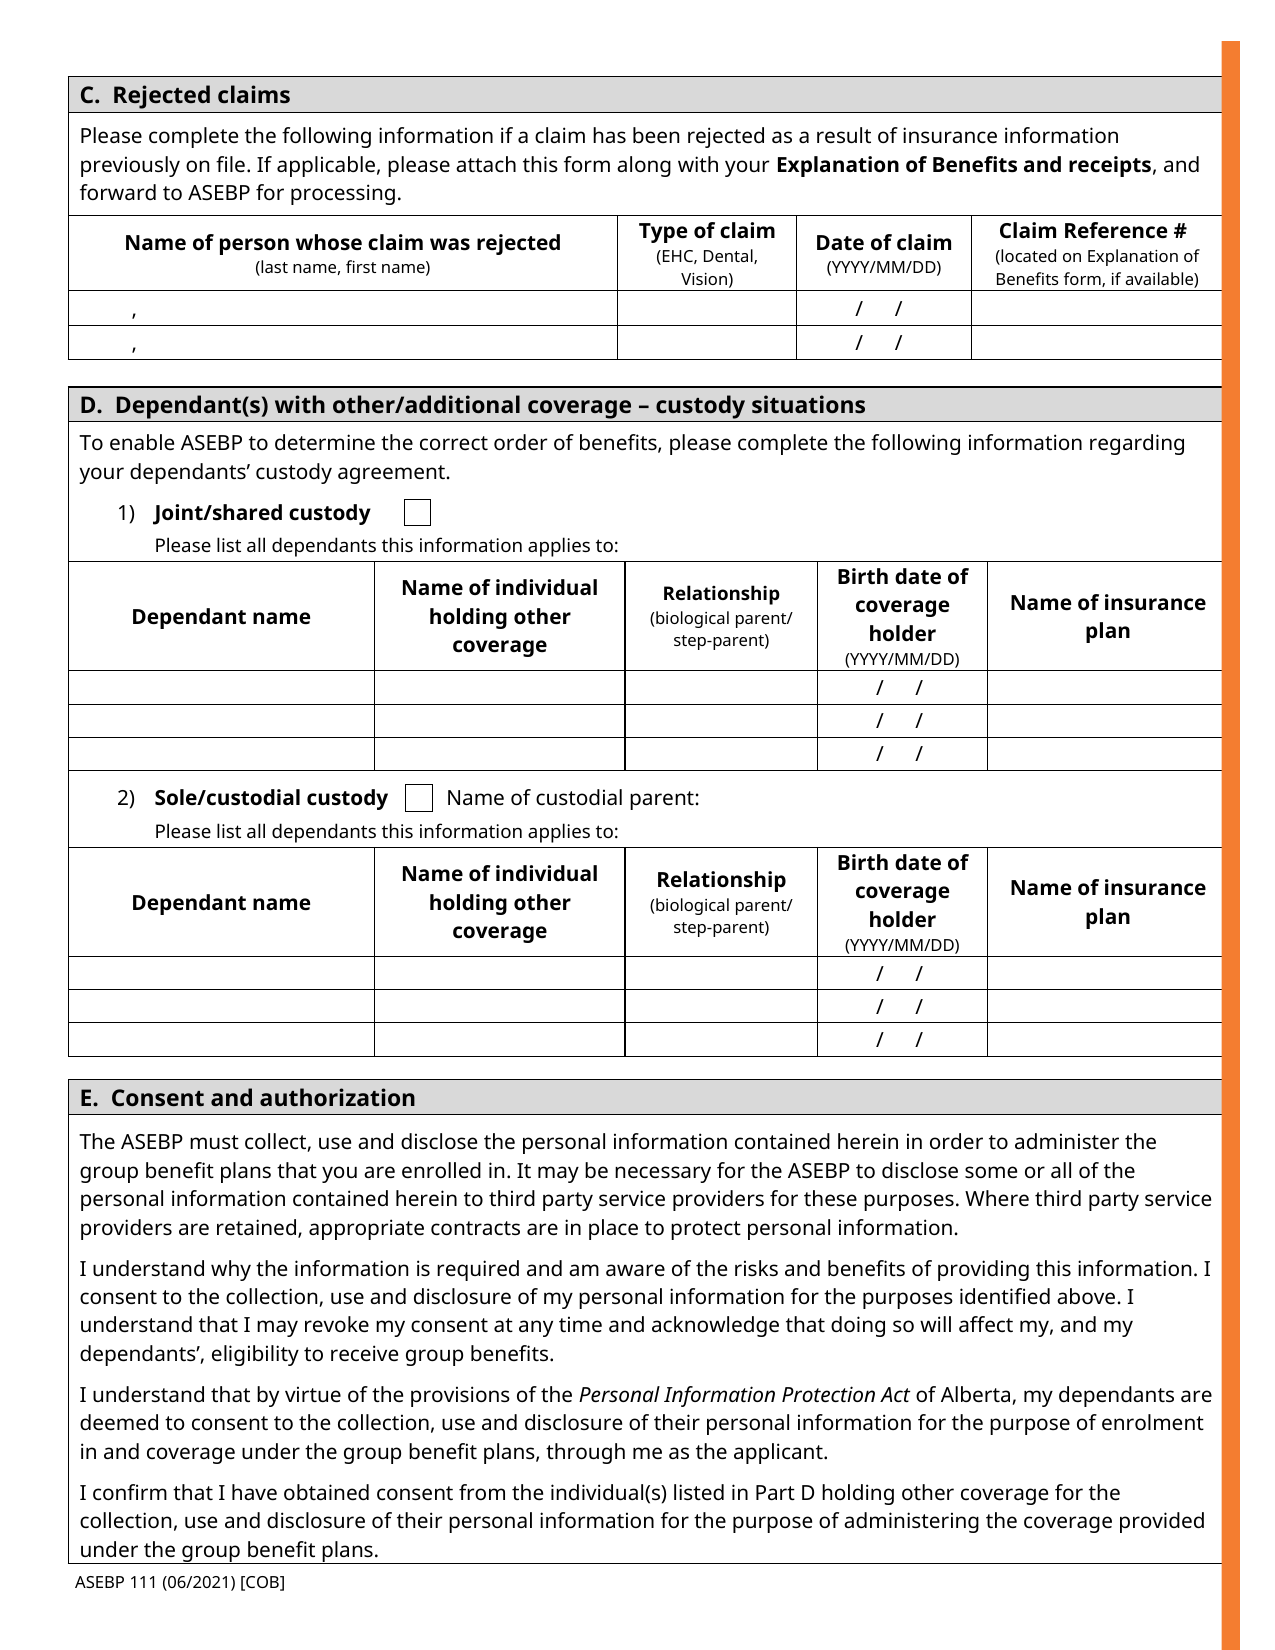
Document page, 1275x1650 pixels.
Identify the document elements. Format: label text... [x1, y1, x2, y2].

table_cell Type of claim (EHC, Dental, Vision) [618, 216, 796, 290]
table_cell Name of individual holding other coverage [375, 562, 624, 670]
table_cell [972, 291, 1221, 324]
table_cell / / [818, 990, 987, 1022]
table_cell [988, 957, 1221, 989]
table_header D. Dependant(s) with other/additional coverage – custody situations [69, 388, 1221, 421]
table_cell [988, 990, 1221, 1022]
table_cell [626, 738, 817, 770]
table_cell Name of person whose claim was rejected (last name, first name) [69, 216, 617, 290]
table_cell [68, 1057, 1221, 1079]
table_cell [69, 738, 374, 770]
table_cell , [69, 326, 617, 359]
table_cell / / [818, 957, 987, 989]
table_cell To enable ASEBP to determine the correct order of benefits, please complete the following information regarding your dependants’ custody agreement. [69, 422, 1221, 485]
table_cell [626, 1023, 817, 1056]
table_cell / / [818, 671, 987, 703]
table_cell Dependant name [69, 848, 374, 956]
table_cell , [69, 291, 617, 324]
table_cell Date of claim (YYYY/MM/DD) [797, 216, 971, 290]
table_cell [626, 671, 817, 703]
table_cell Name of individual holding other coverage [375, 848, 624, 956]
table_cell [69, 957, 374, 989]
table_cell Relationship (biological parent/ step-parent) [626, 848, 817, 956]
table_cell [375, 671, 624, 703]
table_cell [618, 291, 796, 324]
table_cell [626, 957, 817, 989]
table_cell Joint/shared custody Please list all dependants this information applies to: [69, 485, 1221, 561]
table_cell Name of insurance plan [988, 848, 1221, 956]
table_cell [69, 671, 374, 703]
table_cell Birth date of coverage holder (YYYY/MM/DD) [818, 848, 987, 956]
table_cell Claim Reference # (located on Explanation of Benefits form, if available) [972, 216, 1221, 290]
table_cell / / [818, 738, 987, 770]
table_cell Relationship (biological parent/ step-parent) [626, 562, 817, 670]
table_cell Please complete the following information if a claim has been rejected as a result of insurance information previously on file. If applicable, please attach this form along with your Explanation of Benefits and receipts, and forward to ASEBP for processing. [69, 113, 1221, 215]
table_cell [69, 705, 374, 737]
table_cell [375, 957, 624, 989]
table_cell / / [818, 705, 987, 737]
table_cell [69, 990, 374, 1022]
table_cell Birth date of coverage holder (YYYY/MM/DD) [818, 562, 987, 670]
table_cell E. Consent and authorization [69, 1080, 1221, 1114]
table_cell / / [818, 1023, 987, 1056]
table_cell [375, 738, 624, 770]
table_cell [988, 705, 1221, 737]
table_cell Name of insurance plan [988, 562, 1221, 670]
table_cell / / [797, 326, 971, 359]
table_cell / / [797, 291, 971, 324]
table_cell [988, 1023, 1221, 1056]
table_cell [69, 1023, 374, 1056]
table_cell [626, 705, 817, 737]
table_cell [375, 990, 624, 1022]
table_cell [375, 1023, 624, 1056]
table_header C. Rejected claims [69, 77, 1221, 112]
table_cell [618, 326, 796, 359]
table_cell [988, 738, 1221, 770]
table_cell Dependant name [69, 562, 374, 670]
table_cell [375, 705, 624, 737]
table_cell [988, 671, 1221, 703]
table_cell [626, 990, 817, 1022]
table_cell Sole/custodial custody Name of custodial parent: Please list all dependants this information applies to: [69, 771, 1221, 847]
table_cell [972, 326, 1221, 359]
